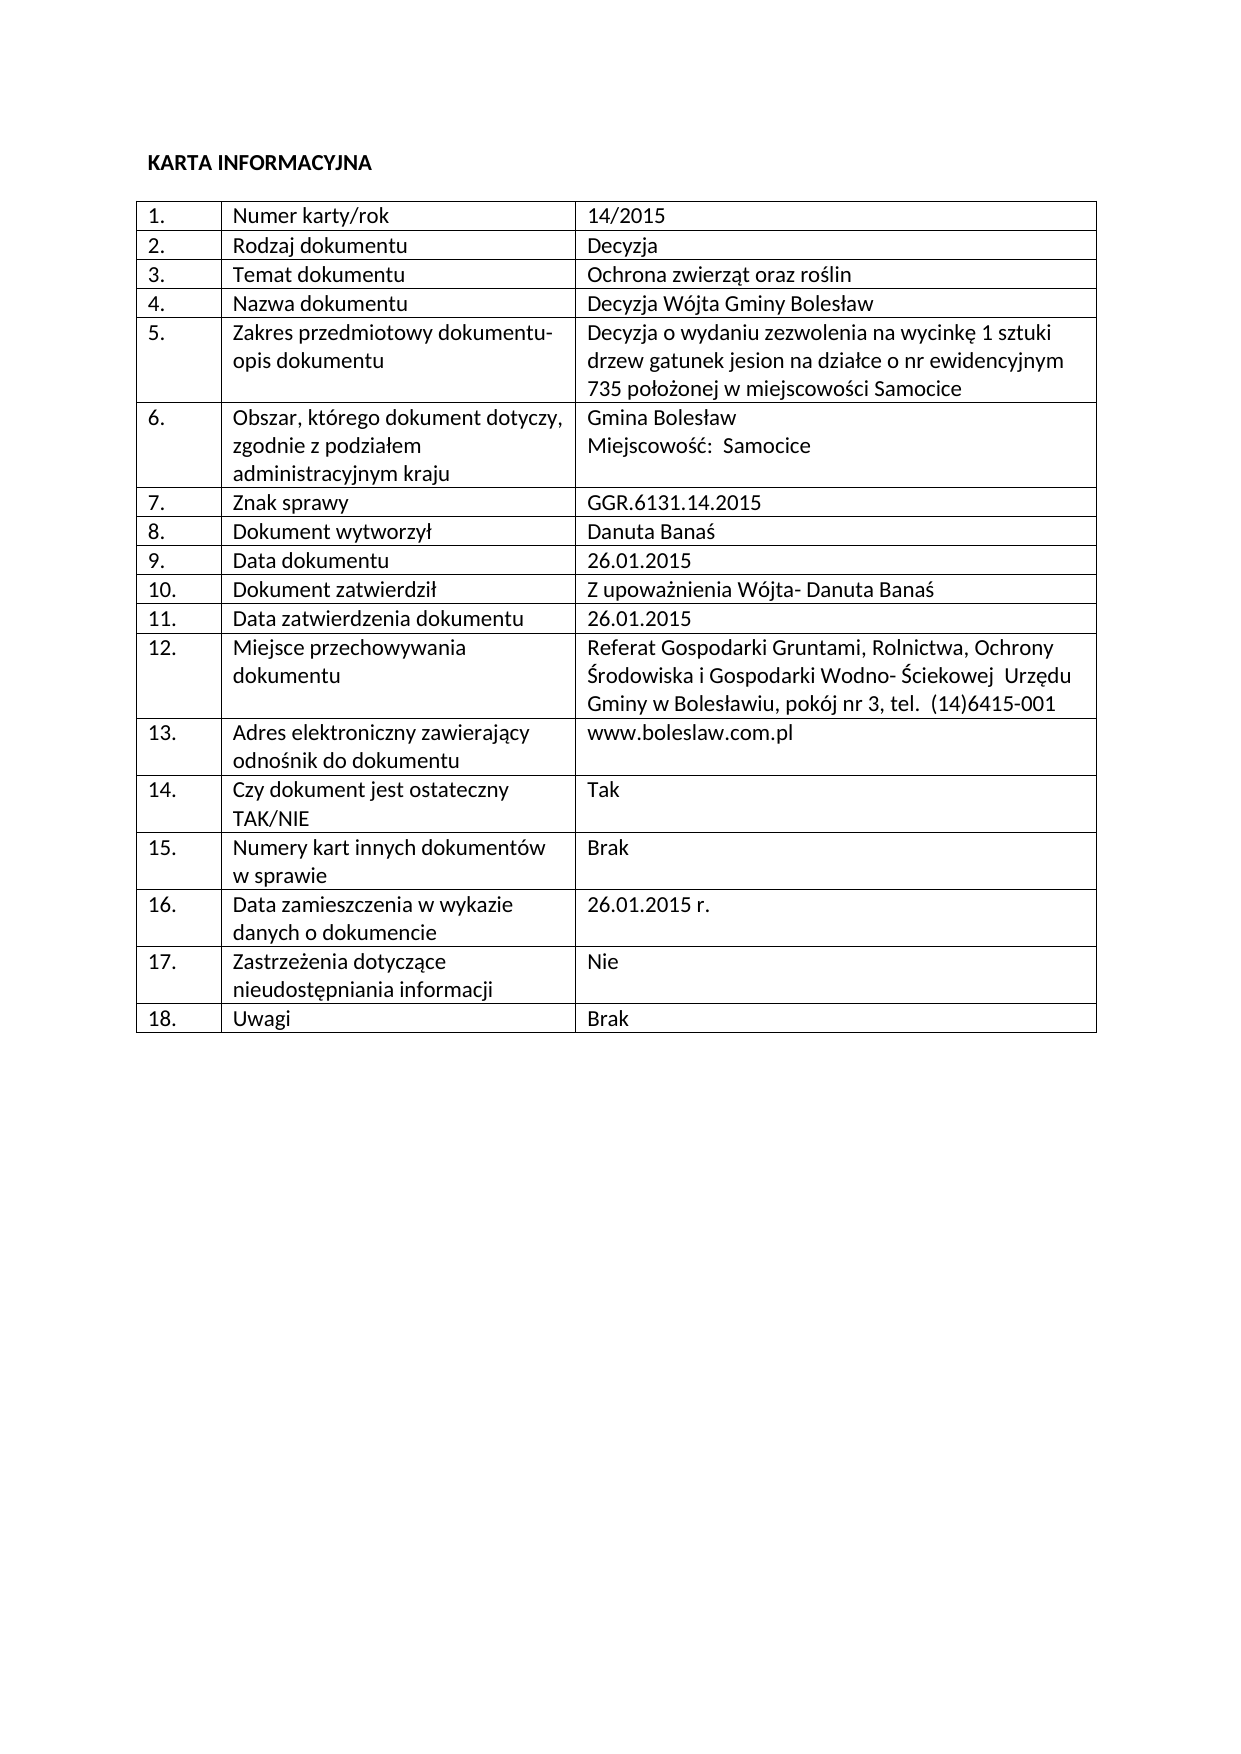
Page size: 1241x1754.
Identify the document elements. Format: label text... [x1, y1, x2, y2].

table_cell 18. [137, 1004, 221, 1032]
table_cell 10. [137, 575, 221, 603]
table_cell Tak [576, 776, 1096, 832]
table_header 14/2015 [576, 202, 1096, 230]
table_cell 12. [137, 634, 221, 717]
table_cell 3. [137, 260, 221, 288]
table_cell Referat Gospodarki Gruntami, Rolnictwa, Ochrony Środowiska i Gospodarki Wodno- Ściekowej Urzędu Gminy w Bolesławiu, pokój nr 3, tel. (14)6415-001 [576, 634, 1096, 717]
table_cell 2. [137, 231, 221, 259]
table_cell Temat dokumentu [222, 260, 575, 288]
table_cell 15. [137, 833, 221, 889]
table_cell Nie [576, 947, 1096, 1003]
table_cell 14. [137, 776, 221, 832]
table_cell Zakres przedmiotowy dokumentu- opis dokumentu [222, 318, 575, 402]
table_cell Uwagi [222, 1004, 575, 1032]
table_cell Zastrzeżenia dotyczące nieudostępniania informacji [222, 947, 575, 1003]
table_cell 6. [137, 403, 221, 487]
table_cell Decyzja o wydaniu zezwolenia na wycinkę 1 sztuki drzew gatunek jesion na działce o nr ewidencyjnym 735 położonej w miejscowości Samocice [576, 318, 1096, 402]
table_cell 9. [137, 546, 221, 574]
table_cell 13. [137, 719, 221, 774]
table_cell Czy dokument jest ostateczny TAK/NIE [222, 776, 575, 832]
table_cell Z upoważnienia Wójta- Danuta Banaś [576, 575, 1096, 603]
table_cell 11. [137, 604, 221, 632]
table_cell 5. [137, 318, 221, 402]
table_cell Rodzaj dokumentu [222, 231, 575, 259]
table_cell Ochrona zwierząt oraz roślin [576, 260, 1096, 288]
table_cell Obszar, którego dokument dotyczy, zgodnie z podziałem administracyjnym kraju [222, 403, 575, 487]
table_cell 7. [137, 488, 221, 516]
table_cell Decyzja Wójta Gminy Bolesław [576, 289, 1096, 317]
text KARTA INFORMACYJNA [148, 148, 1093, 176]
table_cell 16. [137, 890, 221, 946]
table_cell Miejsce przechowywania dokumentu [222, 634, 575, 717]
table_cell 17. [137, 947, 221, 1003]
table_cell Dokument wytworzył [222, 517, 575, 545]
table_cell GGR.6131.14.2015 [576, 488, 1096, 516]
table_cell Data dokumentu [222, 546, 575, 574]
table_cell Brak [576, 1004, 1096, 1032]
table_cell www.boleslaw.com.pl [576, 719, 1096, 774]
table_cell Brak [576, 833, 1096, 889]
table_header 1. [137, 202, 221, 230]
table_cell Gmina Bolesław Miejscowość: Samocice [576, 403, 1096, 487]
table_cell Data zamieszczenia w wykazie danych o dokumencie [222, 890, 575, 946]
table_cell 26.01.2015 [576, 546, 1096, 574]
table_cell Adres elektroniczny zawierający odnośnik do dokumentu [222, 719, 575, 774]
table_cell Numery kart innych dokumentów w sprawie [222, 833, 575, 889]
table_cell Znak sprawy [222, 488, 575, 516]
table_cell Nazwa dokumentu [222, 289, 575, 317]
table_cell 26.01.2015 [576, 604, 1096, 632]
table_cell 4. [137, 289, 221, 317]
table_header Numer karty/rok [222, 202, 575, 230]
table_cell Dokument zatwierdził [222, 575, 575, 603]
table_cell Decyzja [576, 231, 1096, 259]
table_cell 8. [137, 517, 221, 545]
table_cell Data zatwierdzenia dokumentu [222, 604, 575, 632]
table_cell Danuta Banaś [576, 517, 1096, 545]
table_cell 26.01.2015 r. [576, 890, 1096, 946]
